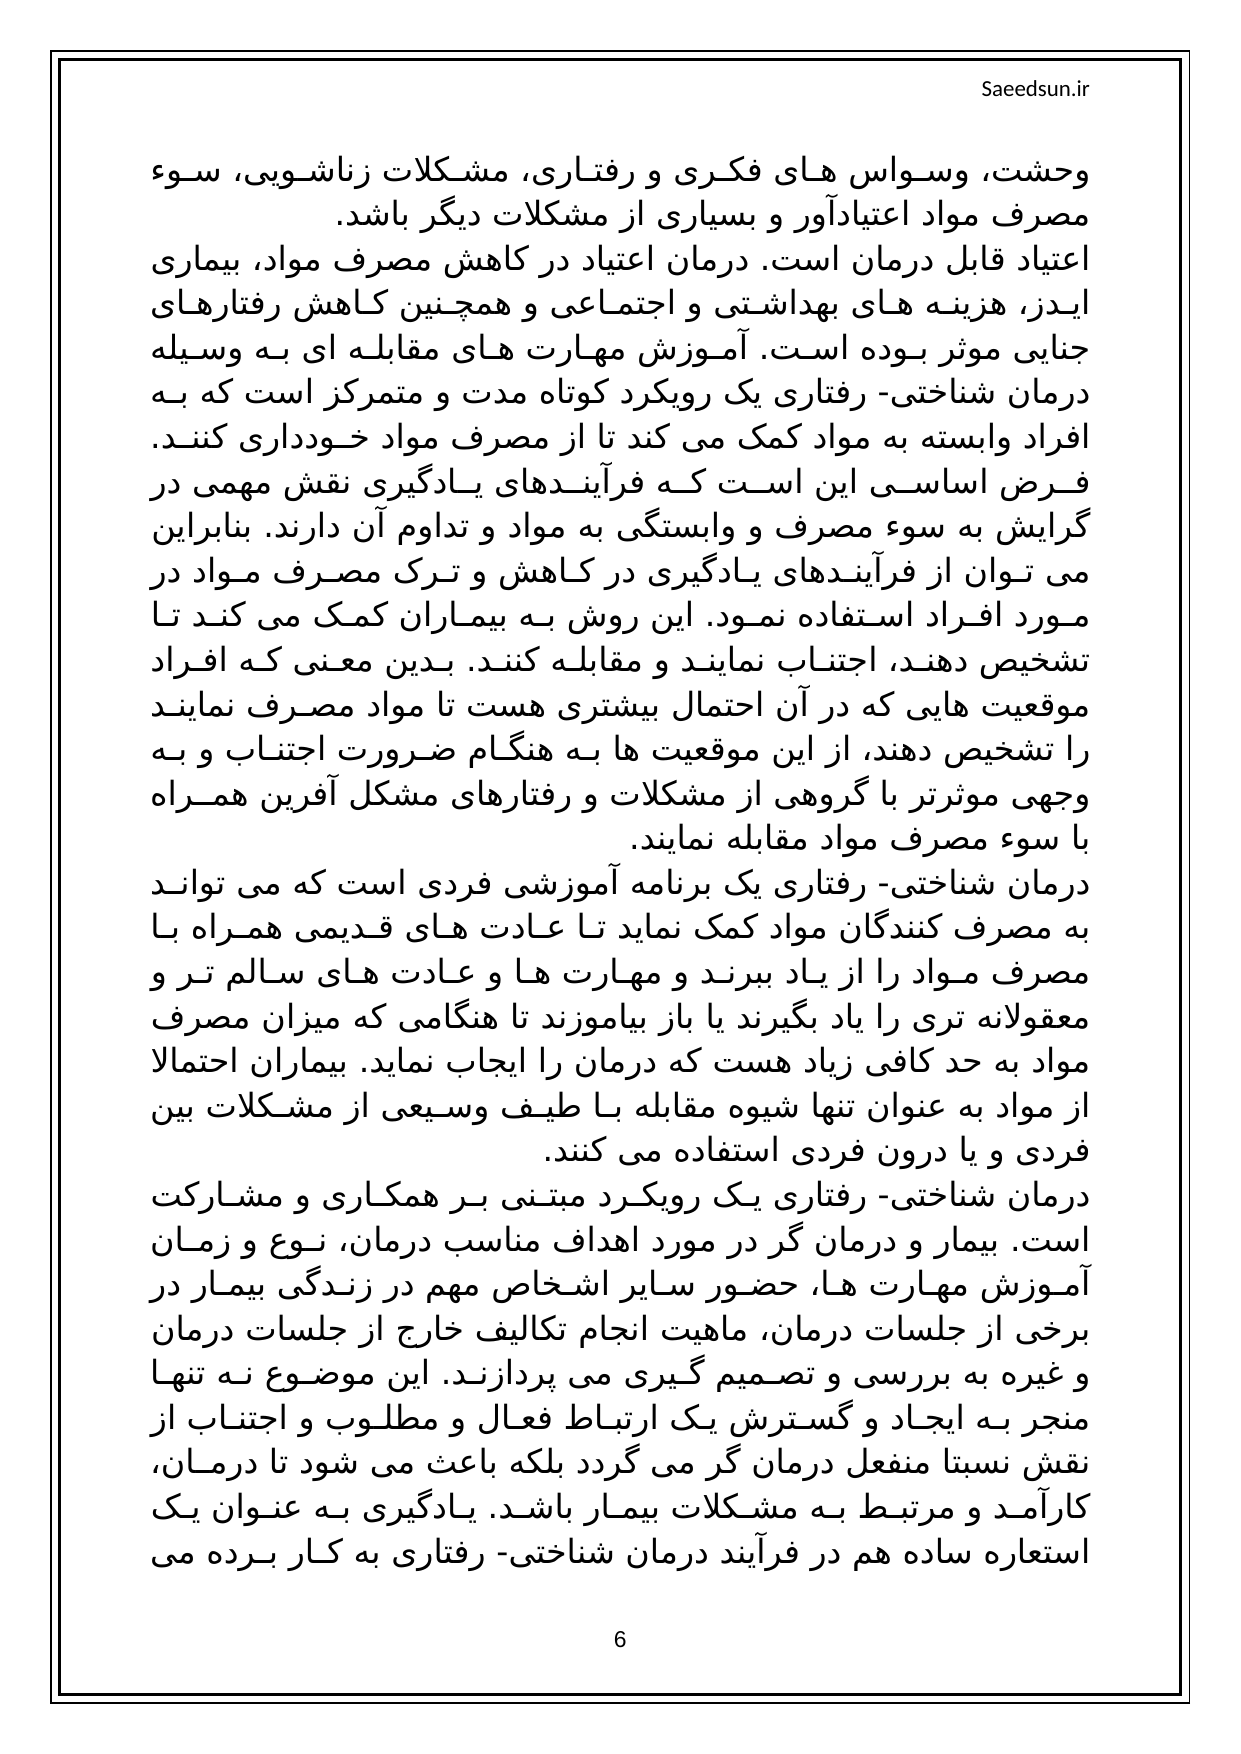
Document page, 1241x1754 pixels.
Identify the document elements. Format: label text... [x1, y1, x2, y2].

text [150, 1175, 1090, 1571]
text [150, 150, 1090, 233]
text اعتیاد قابل درمان است. درمان اعتیاد در کاهش مصرف مواد، بیماری ایدز، هزینه های بهداشتی و اجتماعی و همچنین کاهش رفتارهای جنایی موثر بوده است. آموزش مهارت های مقابله ای به وسیله درمان شناختی- رفتاری یک رویکرد کوتاه مدت و متمرکز است که به افراد وابسته به مواد کمک می کند تا از مصرف مواد خودداری کنند. فرض اساسی این است که فرآیندهای یادگیری نقش مهمی در گرایش به سوء مصرف و وابستگی به مواد و تداوم آن دارند. بنابراین می توان از فرآیندهای یادگیری در کاهش و ترک مصرف مواد در مورد افراد استفاده نمود. این روش به بیماران کمک می کند تا تشخیص دهند، اجتناب نمایند و مقابله کنند. بدین معنی که افراد موقعیت هایی که در آن احتمال بیشتری هست تا مواد مصرف نمایند را تشخیص دهند، از این موقعیت ها به هنگام ضرورت اجتناب و به وجهی موثرتر با گروهی از مشکلات و رفتارهای مشکل آفرین همراه با سوء مصرف مواد مقابله نمایند. [150, 239, 1090, 858]
text درمان شناختی- رفتاری یک برنامه آموزشی فردی است که می تواند به مصرف کنندگان مواد کمک نماید تا عادت های قدیمی همراه با مصرف مواد را از یاد ببرند و مهارت ها و عادت های سالم تر و معقولانه تری را یاد بگیرند یا باز بیاموزند تا هنگامی که میزان مصرف مواد به حد کافی زیاد هست که درمان را ایجاب نماید. بیماران احتمالا از مواد به عنوان تنها شیوه مقابله با طیف وسیعی از مشکلات بین فردی و یا درون فردی استفاده می کنند. [150, 863, 1090, 1170]
